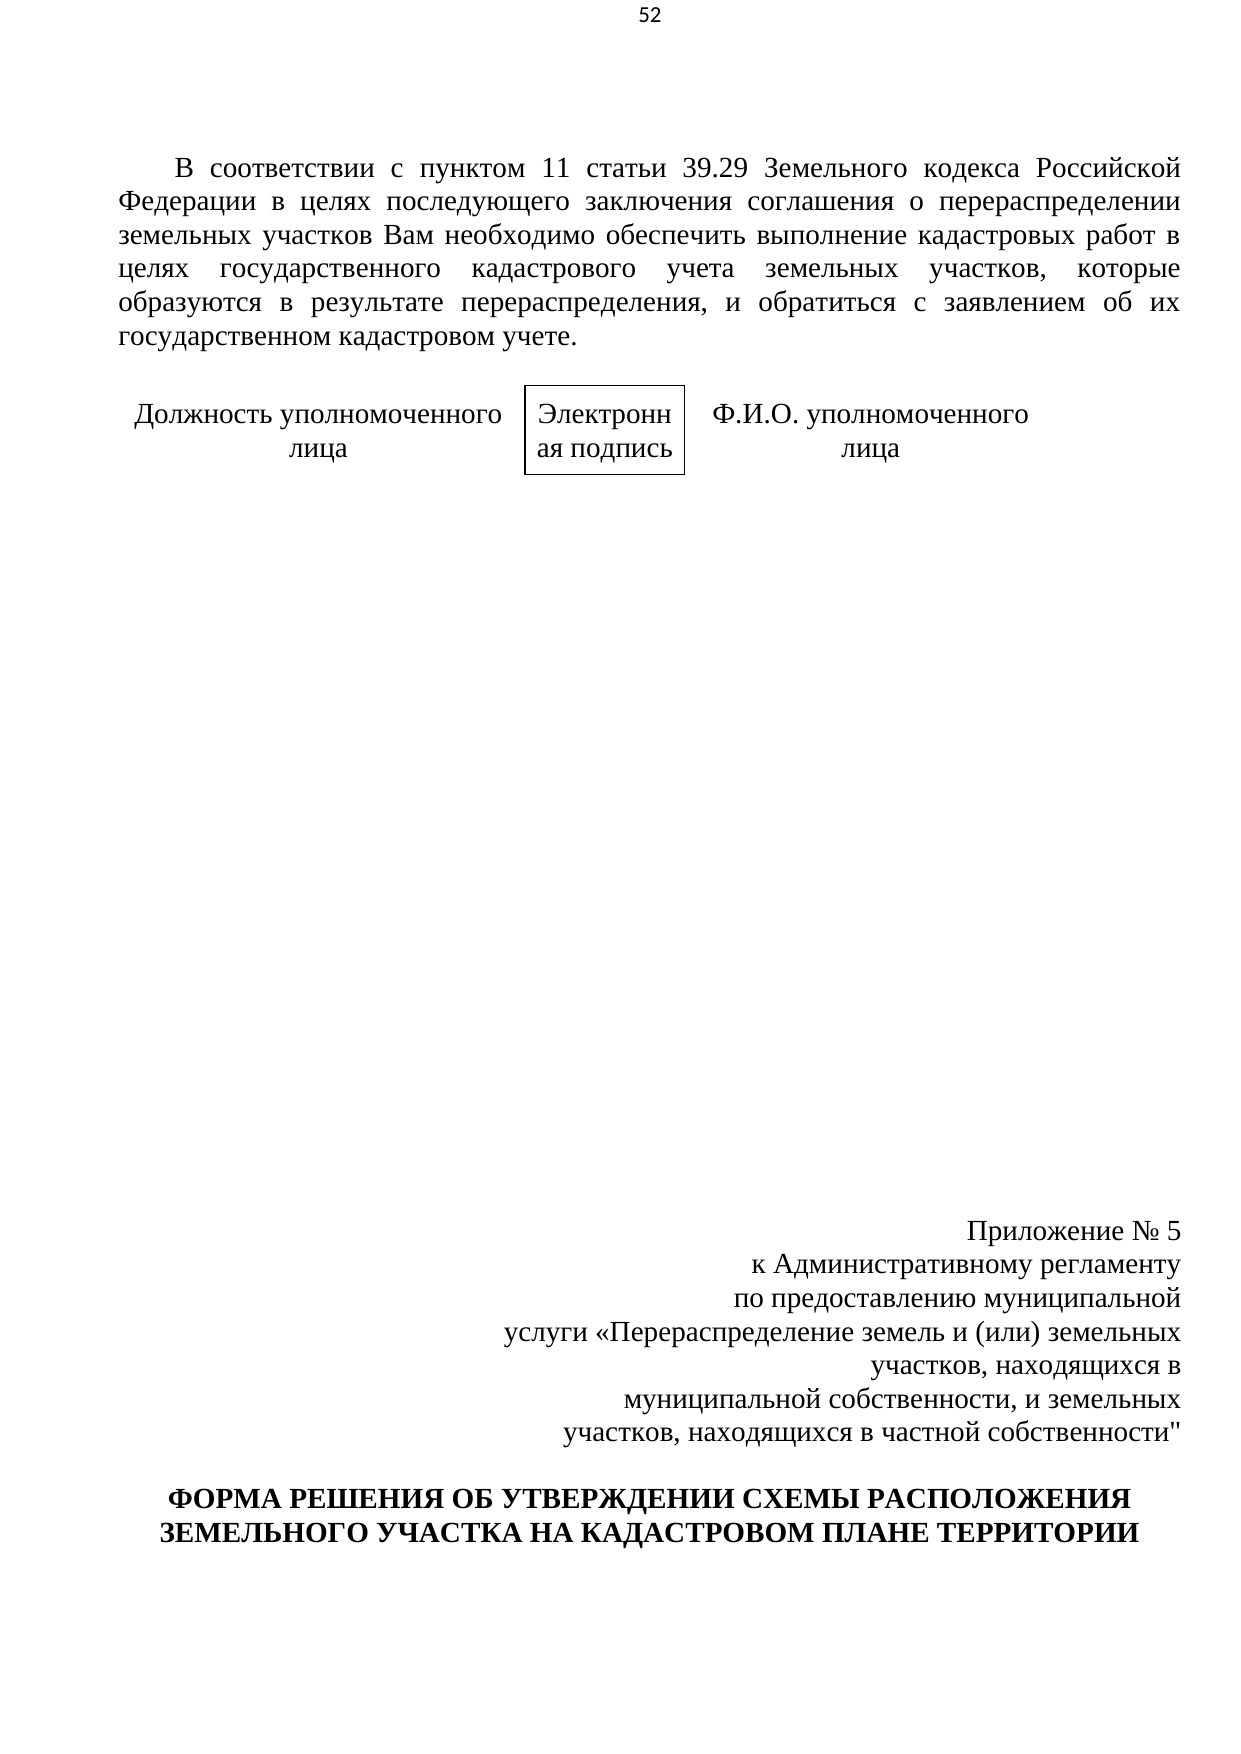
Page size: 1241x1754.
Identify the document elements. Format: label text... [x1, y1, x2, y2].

text участков, находящихся в [118, 1347, 1181, 1381]
text муниципальной собственности, и земельных [118, 1381, 1181, 1414]
text участков, находящихся в частной собственности" [118, 1414, 1181, 1448]
text к Административному регламенту [118, 1247, 1181, 1280]
text услуги «Перераспределение земель и (или) земельных [118, 1314, 1181, 1347]
table_header Должность уполномоченного лица [112, 385, 524, 474]
text ЗЕМЕЛЬНОГО УЧАСТКА НА КАДАСТРОВОМ ПЛАНЕ ТЕРРИТОРИИ [118, 1515, 1181, 1548]
text В соответствии с пунктом 11 статьи 39.29 Земельного кодекса Российской Федерации в целях последующего заключения соглашения о перераспределении земельных участков Вам необходимо обеспечить выполнение кадастровых работ в целях государственного кадастрового учета земельных участков, которые образуются в результате перераспределения, и обратиться с заявлением об их государственном кадастровом учете. [118, 150, 1181, 351]
table_header Ф.И.О. уполномоченного лица [685, 385, 1057, 474]
table_header Электронная подпись [526, 386, 684, 474]
text Приложение № 5 [118, 1213, 1181, 1247]
text ФОРМА РЕШЕНИЯ ОБ УТВЕРЖДЕНИИ СХЕМЫ РАСПОЛОЖЕНИЯ [118, 1481, 1181, 1515]
text по предоставлению муниципальной [118, 1280, 1181, 1314]
